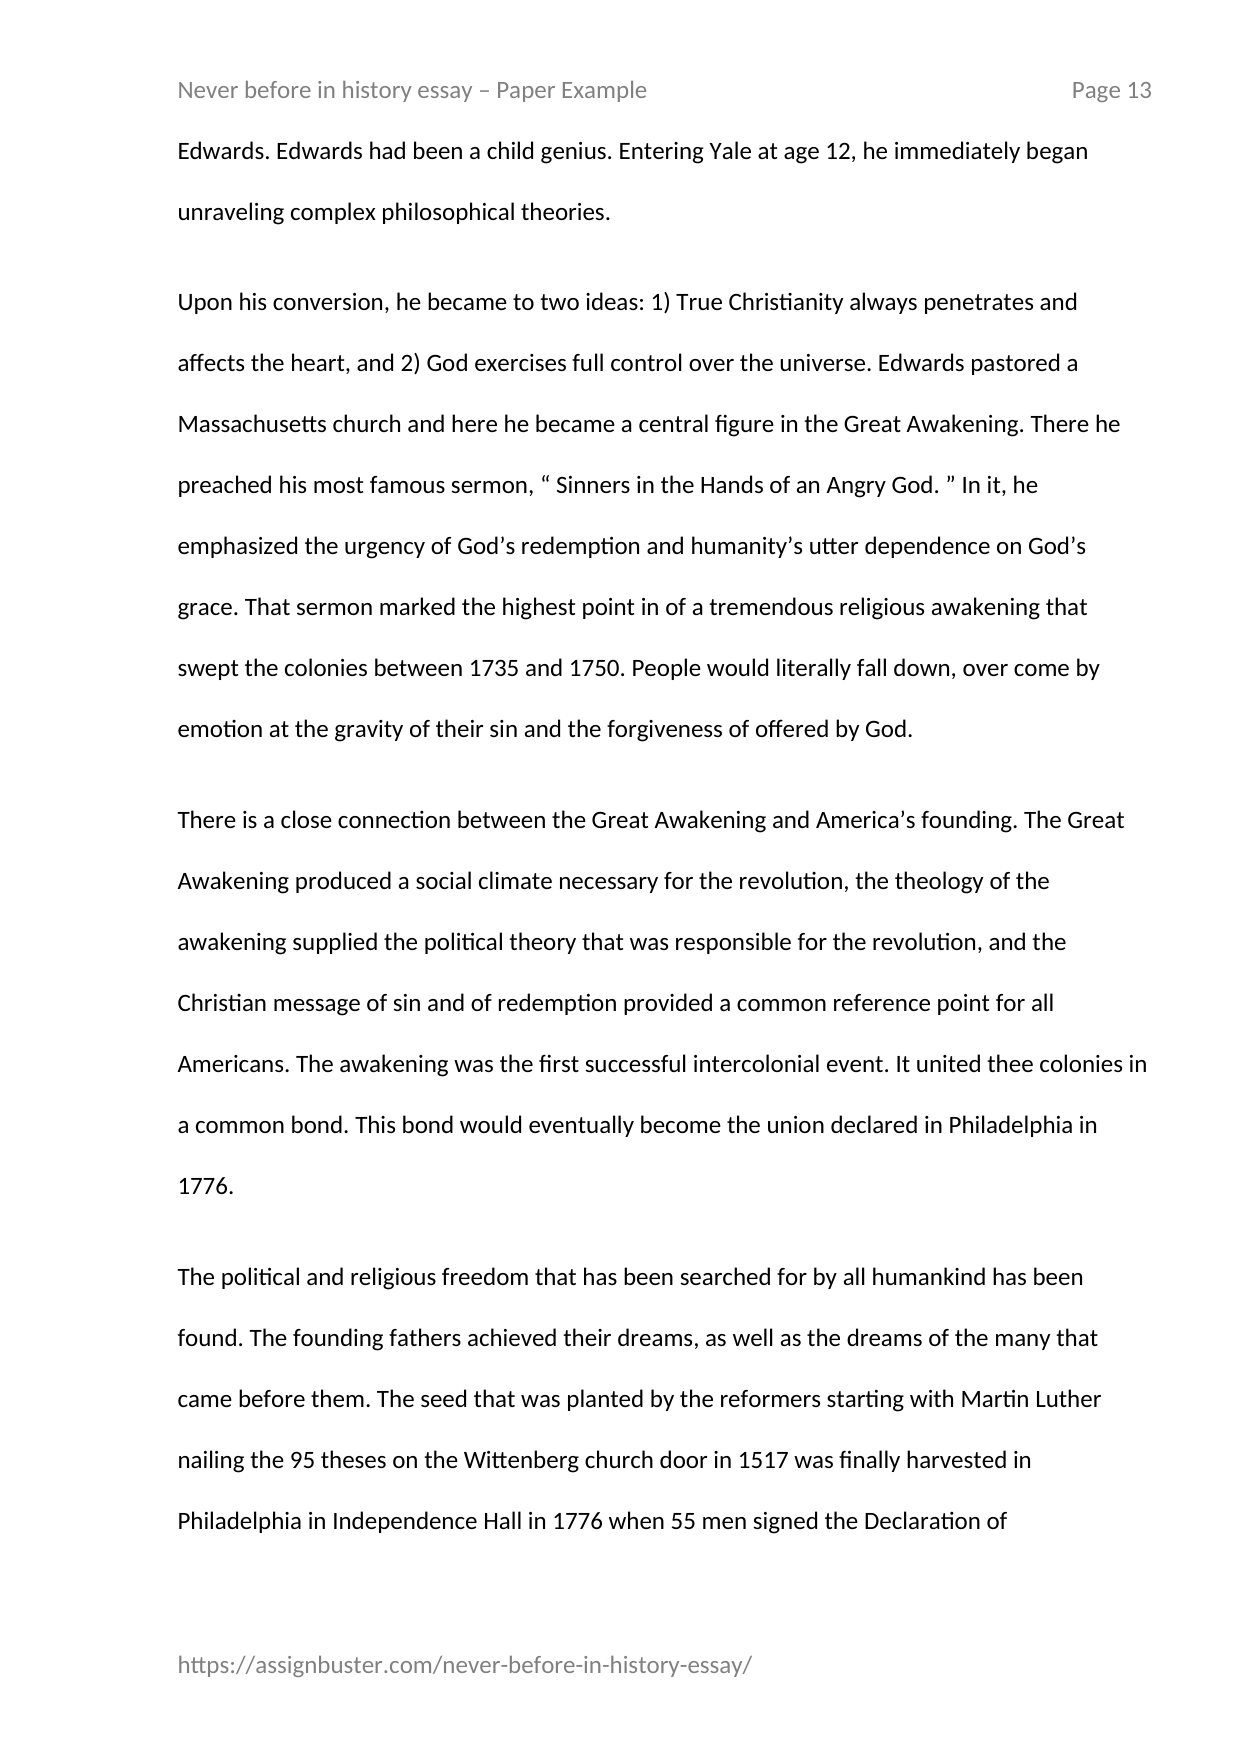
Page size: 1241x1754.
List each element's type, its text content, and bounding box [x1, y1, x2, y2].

text Upon his conversion, he became to two ideas: 1) True Christianity always penetrates and affects the heart, and 2) God exercises full control over the universe. Edwards pastored a Massachusetts church and here he became a central figure in the Great Awakening. There he preached his most famous sermon, “ Sinners in the Hands of an Angry God. ” In it, he emphasized the urgency of God’s redemption and humanity’s utter dependence on God’s grace. That sermon marked the highest point in of a tremendous religious awakening that swept the colonies between 1735 and 1750. People would literally fall down, over come by emotion at the gravity of their sin and the forgiveness of offered by God. [177, 286, 1152, 744]
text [177, 1261, 1152, 1536]
text There is a close connection between the Great Awakening and America’s founding. The Great Awakening produced a social climate necessary for the revolution, the theology of the awakening supplied the political theory that was responsible for the revolution, and the Christian message of sin and of redemption provided a common reference point for all Americans. The awakening was the first successful intercolonial event. It united thee colonies in a common bond. This bond would eventually become the union declared in Philadelphia in 1776. [177, 804, 1152, 1201]
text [177, 135, 1152, 226]
